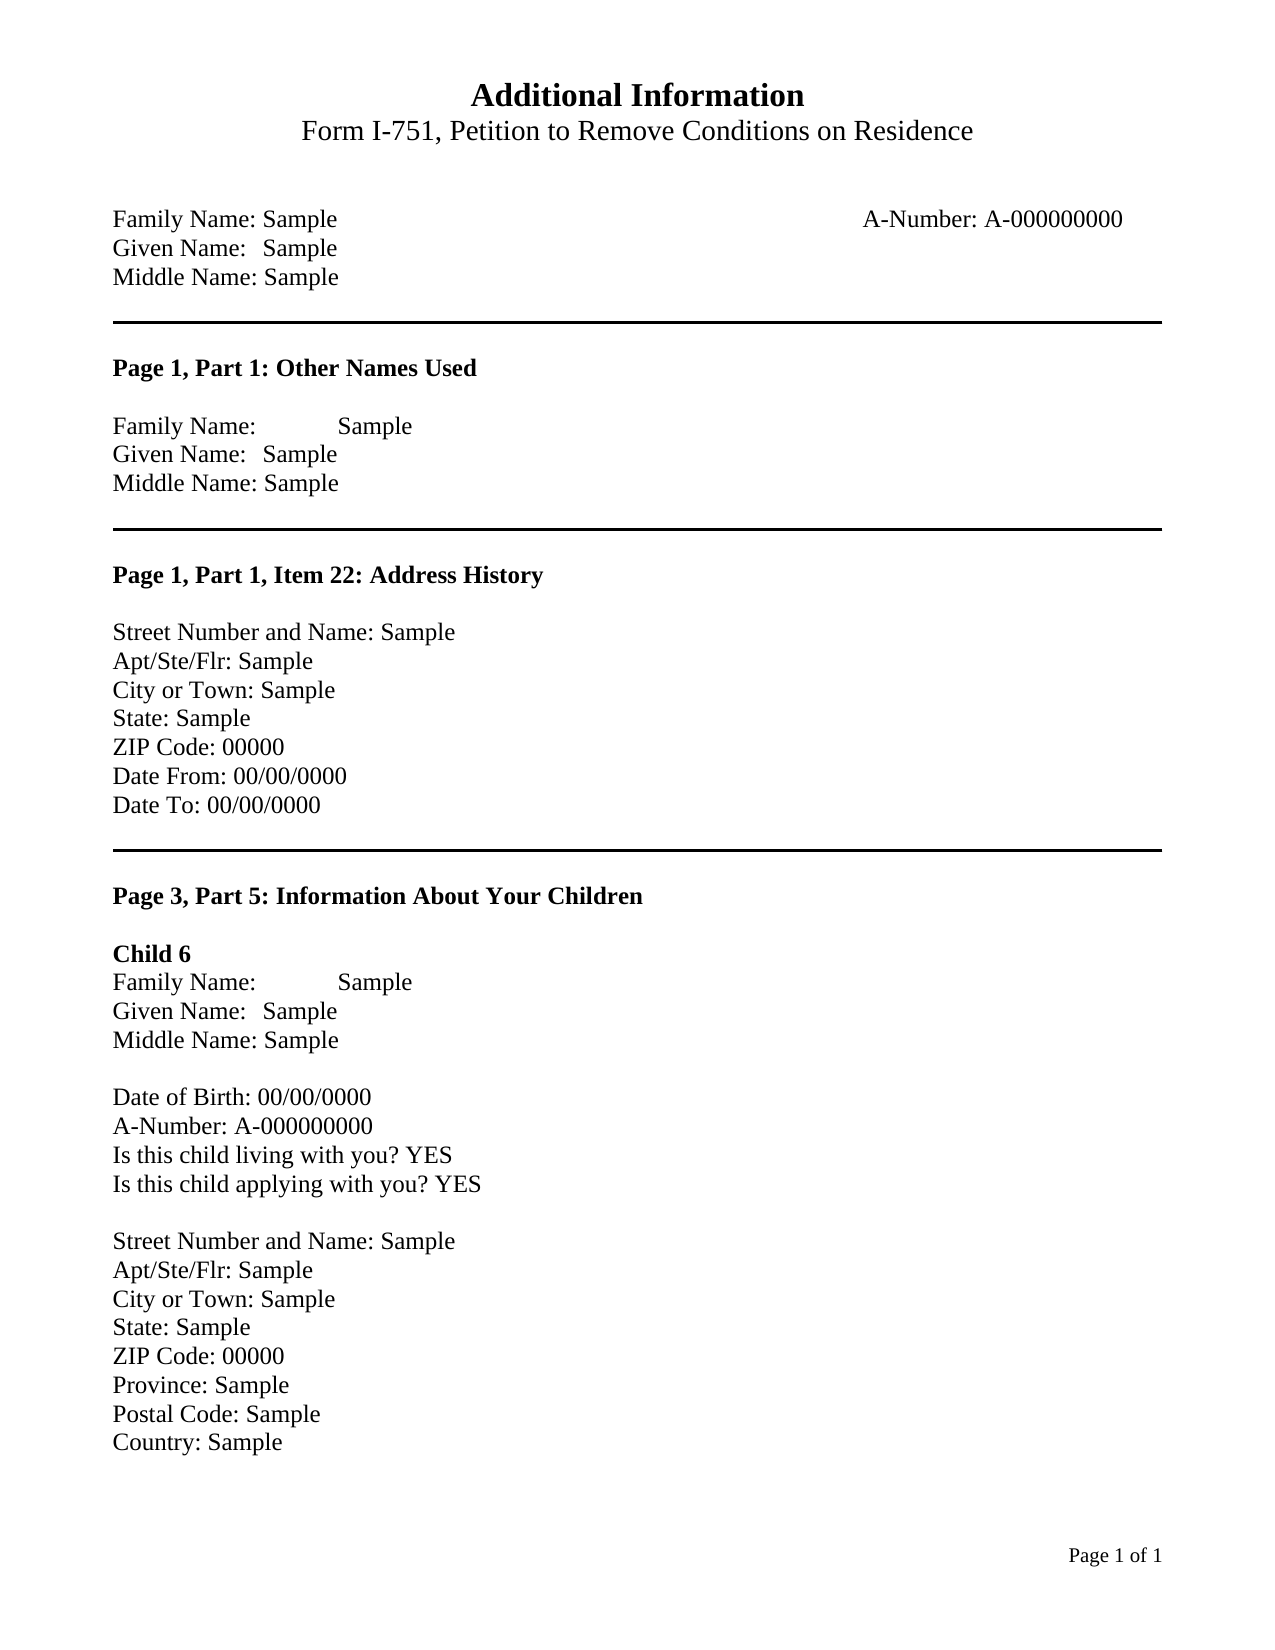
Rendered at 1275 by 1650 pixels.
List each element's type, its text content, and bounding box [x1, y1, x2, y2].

text Family Name: Sample A-Number: A-000000000 [112, 204, 1162, 233]
text Middle Name: Sample [112, 468, 1162, 497]
text City or Town: Sample [112, 675, 1162, 703]
text Date To: 00/00/0000 [112, 790, 1162, 818]
text Middle Name: Sample [112, 1025, 1162, 1054]
text Province: Sample [112, 1370, 1162, 1399]
text Apt/Ste/Flr: Sample [112, 646, 1162, 675]
text Country: Sample [112, 1427, 1162, 1456]
text Child 6 [112, 939, 1162, 967]
text Family Name: Sample [112, 967, 1162, 996]
text State: Sample [112, 1312, 1162, 1341]
text Date From: 00/00/0000 [112, 761, 1162, 790]
text Apt/Ste/Flr: Sample [112, 1255, 1162, 1284]
text Family Name: Sample [112, 411, 1162, 439]
text State: Sample [112, 703, 1162, 732]
text Given Name: Sample [112, 996, 1162, 1025]
text Given Name: Sample [112, 439, 1162, 468]
text ZIP Code: 00000 [112, 1341, 1162, 1370]
text Date of Birth: 00/00/0000 [112, 1082, 1162, 1111]
text Is this child applying with you? YES [112, 1169, 1162, 1197]
text A-Number: A-000000000 [112, 1111, 1162, 1140]
text ZIP Code: 00000 [112, 732, 1162, 761]
text Street Number and Name: Sample [112, 617, 1162, 646]
text Street Number and Name: Sample [112, 1226, 1162, 1255]
text City or Town: Sample [112, 1284, 1162, 1312]
text Middle Name: Sample [112, 262, 1162, 291]
text Is this child living with you? YES [112, 1140, 1162, 1169]
text Postal Code: Sample [112, 1399, 1162, 1427]
text Given Name: Sample [112, 233, 1162, 262]
text Form I-751, Petition to Remove Conditions on Residence [112, 113, 1162, 147]
text Page 1 of 1 [112, 1542, 1162, 1567]
text Page 1, Part 1: Other Names Used [112, 353, 1162, 382]
text Additional Information [112, 75, 1162, 113]
text Page 3, Part 5: Information About Your Children [112, 881, 1162, 910]
text Page 1, Part 1, Item 22: Address History [112, 560, 1162, 588]
